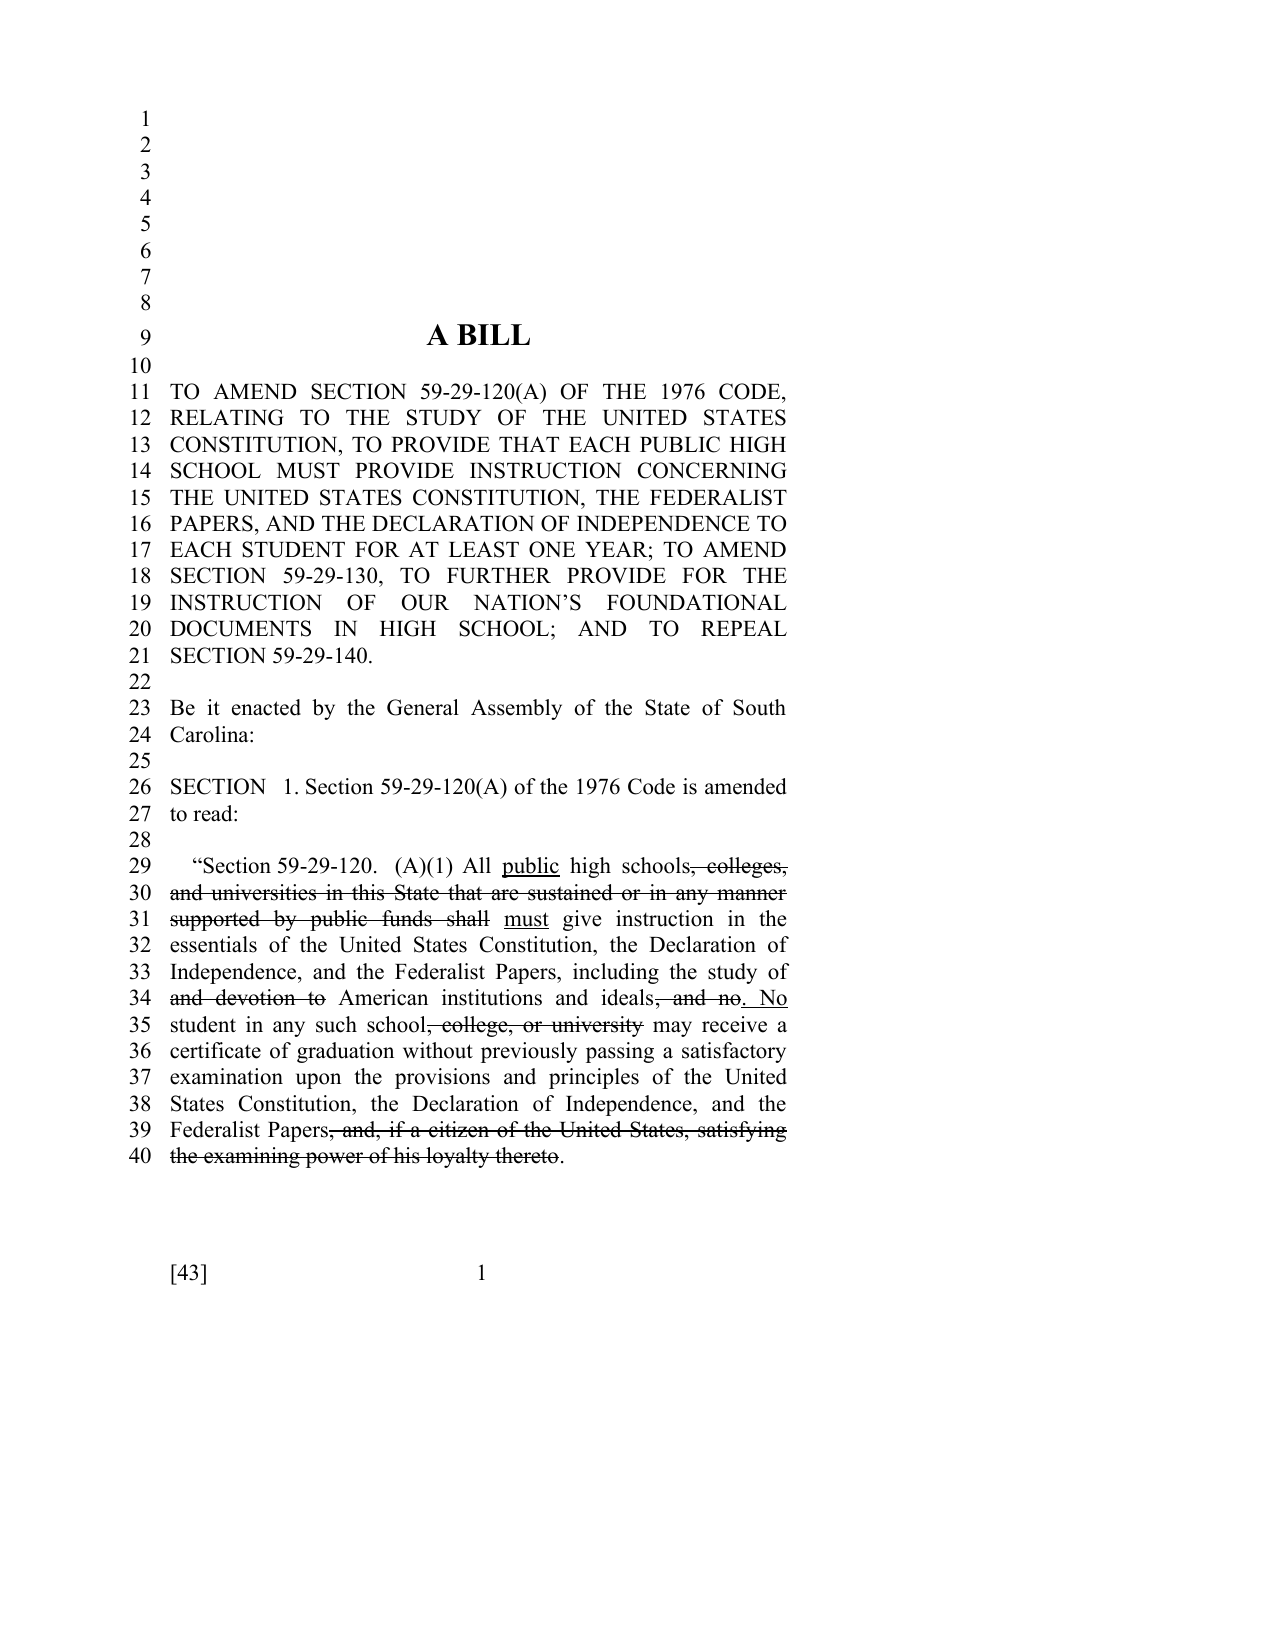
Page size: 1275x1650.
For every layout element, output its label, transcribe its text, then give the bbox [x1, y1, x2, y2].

text SECTION 1. Section 59-29-120(A) of the 1976 Code is amended to read: [169, 773, 787, 826]
text Be it enacted by the General Assembly of the State of South Carolina: [169, 694, 787, 747]
text “Section 59-29-120. (A)(1) All public high schools, colleges, and universities in this State that are sustained or in any manner supported by public funds shall must give instruction in the essentials of the United States Constitution, the Declaration of Independence, and the Federalist Papers, including the study of and devotion to American institutions and ideals, and no. No student in any such school, college, or university may receive a certificate of graduation without previously passing a satisfactory examination upon the provisions and principles of the United States Constitution, the Declaration of Independence, and the Federalist Papers, and, if a citizen of the United States, satisfying the examining power of his loyalty thereto. [169, 894, 787, 1169]
text A BILL [169, 316, 787, 352]
text TO AMEND SECTION 59-29-120(A) OF THE 1976 CODE, RELATING TO THE STUDY OF THE UNITED STATES CONSTITUTION, TO PROVIDE THAT EACH PUBLIC HIGH SCHOOL MUST PROVIDE INSTRUCTION CONCERNING THE UNITED STATES CONSTITUTION, THE FEDERALIST PAPERS, AND THE DECLARATION OF INDEPENDENCE TO EACH STUDENT FOR AT LEAST ONE YEAR; TO AMEND SECTION 59-29-130, TO FURTHER PROVIDE FOR THE INSTRUCTION OF OUR NATION’S FOUNDATIONAL DOCUMENTS IN HIGH SCHOOL; AND TO REPEAL SECTION 59-29-140. [169, 378, 787, 668]
